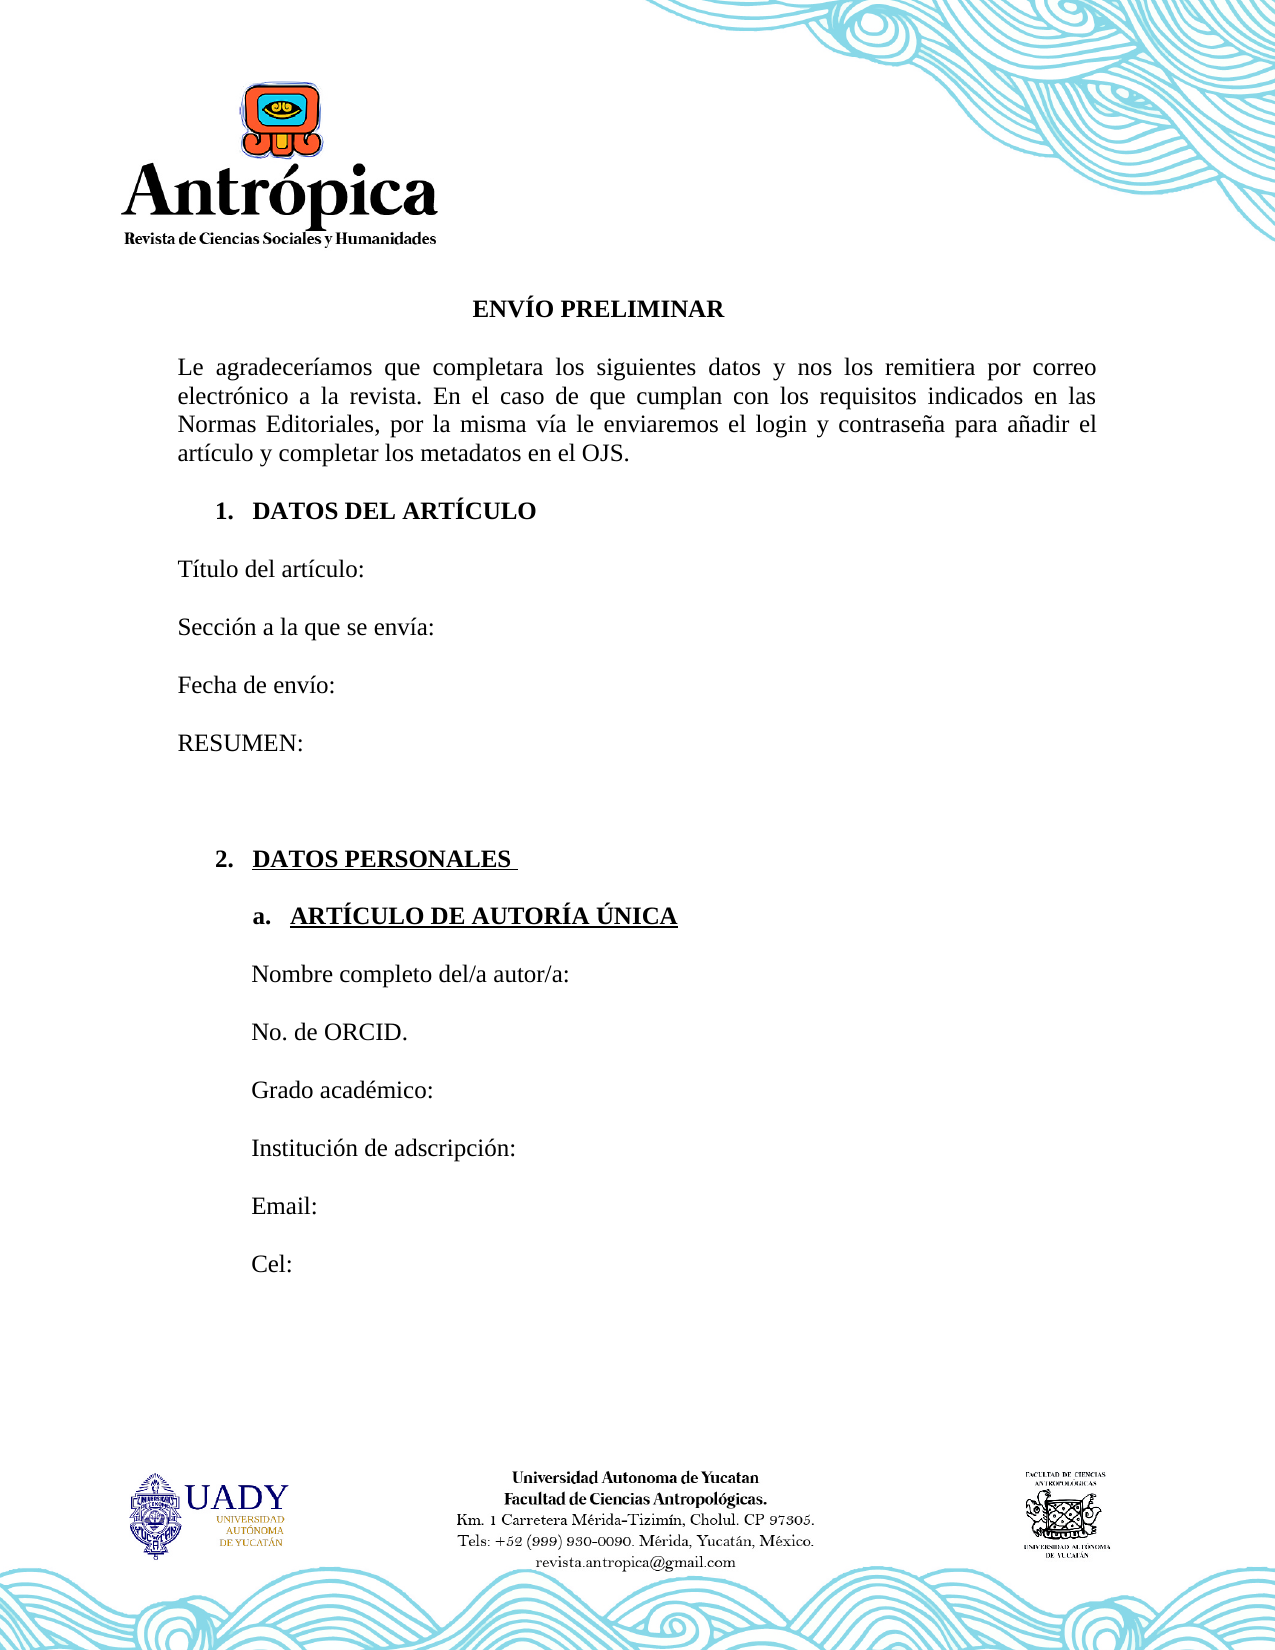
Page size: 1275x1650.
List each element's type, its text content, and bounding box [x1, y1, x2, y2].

text ENVÍO PRELIMINAR [177, 294, 1098, 323]
text Nombre completo del/a autor/a: [177, 959, 1098, 988]
text Email: [177, 1191, 1098, 1219]
list DATOS PERSONALES [215, 844, 1098, 872]
text Cel: [177, 1249, 1098, 1277]
text Le agradeceríamos que completara los siguientes datos y nos los remitiera por correo electrónico a la revista. En el caso de que cumplan con los requisitos indicados en las Normas Editoriales, por la misma vía le enviaremos el login y contraseña para añadir el artículo y completar los metadatos en el OJS. [177, 352, 1098, 467]
text No. de ORCID. [177, 1017, 1098, 1046]
text RESUMEN: [177, 728, 1098, 757]
text Grado académico: [177, 1075, 1098, 1104]
text Sección a la que se envía: [177, 612, 1098, 641]
text Fecha de envío: [177, 670, 1098, 699]
list ARTÍCULO DE AUTORÍA ÚNICA [252, 901, 1098, 930]
text Título del artículo: [177, 554, 1098, 583]
list DATOS DEL ARTÍCULO [215, 496, 1098, 525]
picture [0, 0, 1275, 1650]
text Institución de adscripción: [177, 1133, 1098, 1162]
